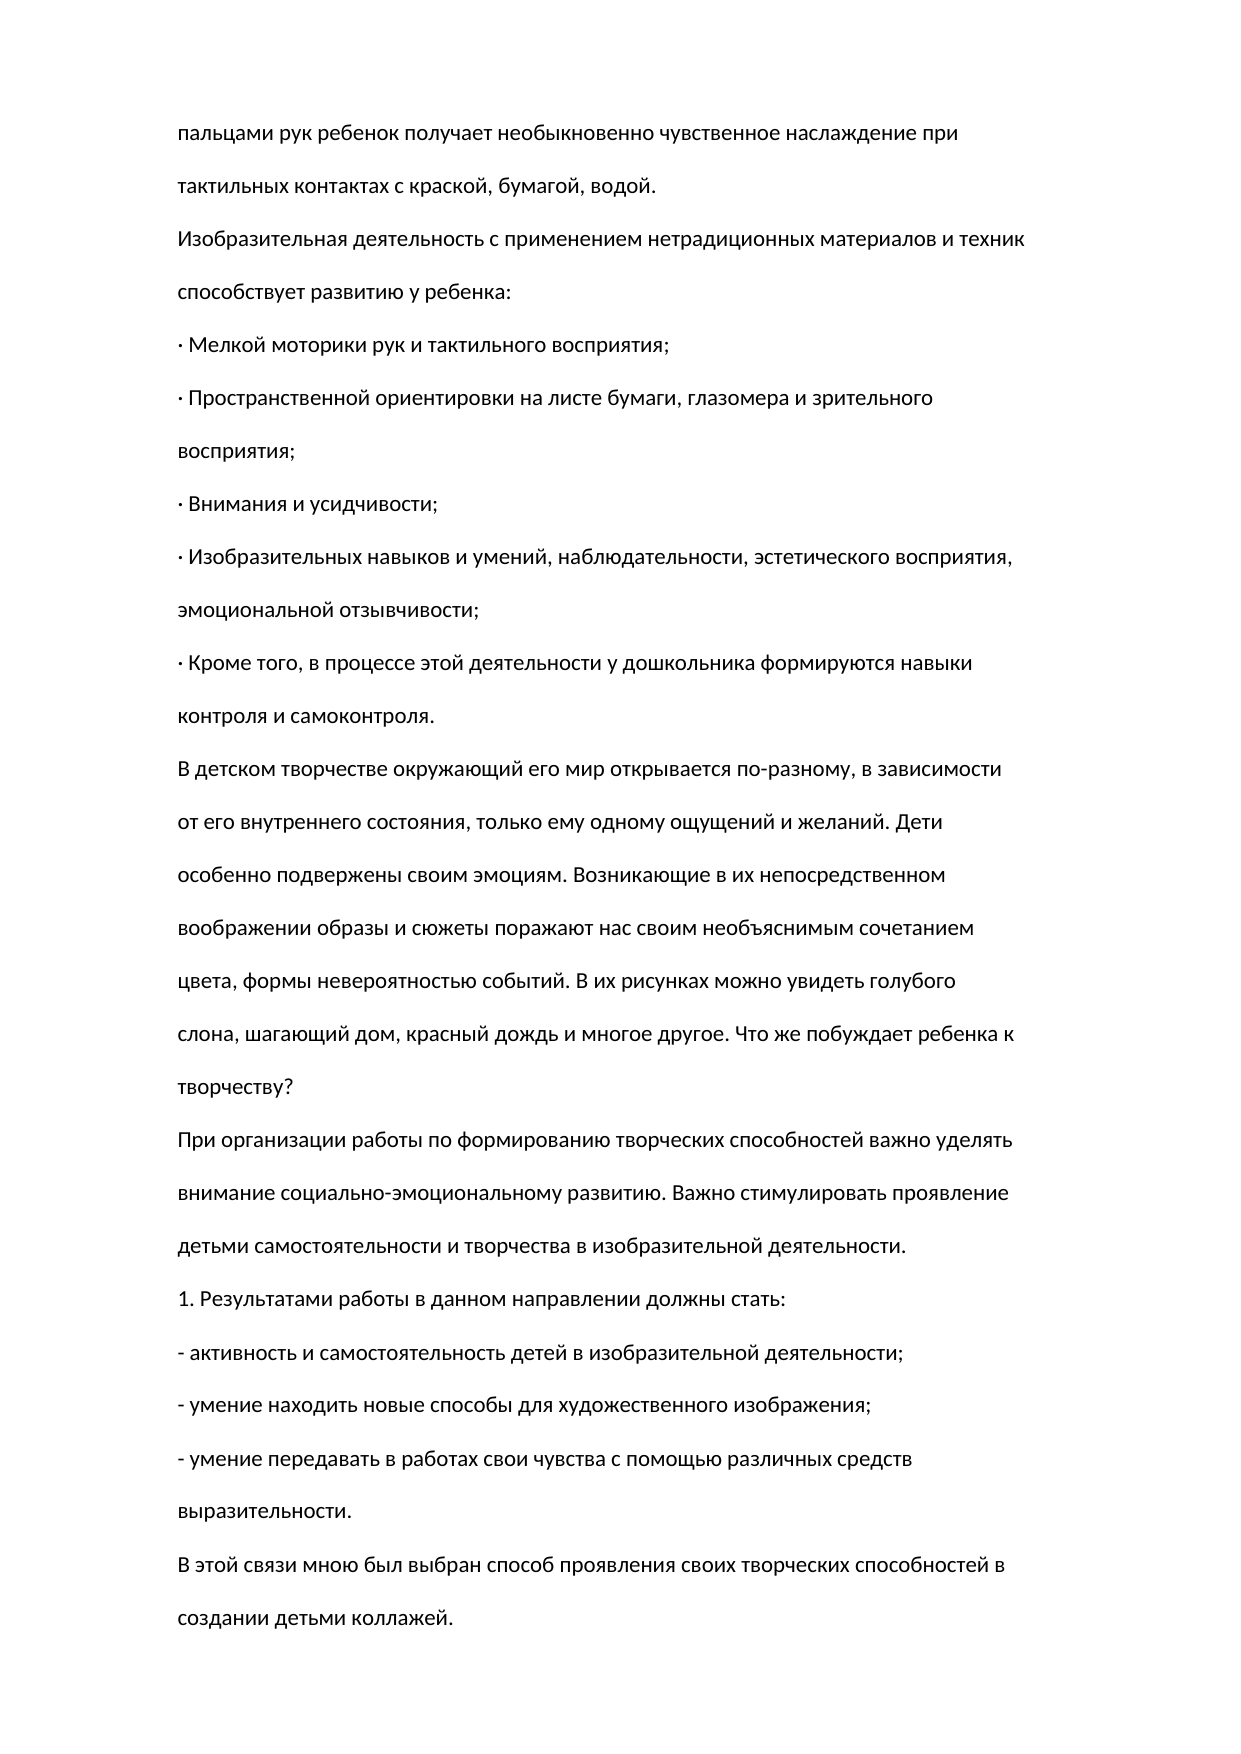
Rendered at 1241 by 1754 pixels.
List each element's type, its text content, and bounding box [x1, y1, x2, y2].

text - активность и самостоятельность детей в изобразительной деятельности; [177, 1338, 1152, 1366]
text воображении образы и сюжеты поражают нас своим необъяснимым сочетанием [177, 913, 1152, 941]
text эмоциональной отзывчивости; [177, 595, 1152, 623]
text творчеству? [177, 1072, 1152, 1101]
text восприятия; [177, 436, 1152, 464]
text слона, шагающий дом, красный дождь и многое другое. Что же побуждает ребенка к [177, 1019, 1152, 1047]
text тактильных контактах с краской, бумагой, водой. [177, 171, 1152, 199]
text особенно подвержены своим эмоциям. Возникающие в их непосредственном [177, 860, 1152, 888]
text В этой связи мною был выбран способ проявления своих творческих способностей в [177, 1550, 1152, 1578]
text детьми самостоятельности и творчества в изобразительной деятельности. [177, 1232, 1152, 1259]
text способствует развитию у ребенка: [177, 277, 1152, 305]
text · Мелкой моторики рук и тактильного восприятия; [177, 330, 1152, 358]
text · Внимания и усидчивости; [177, 489, 1152, 517]
text от его внутреннего состояния, только ему одному ощущений и желаний. Дети [177, 807, 1152, 835]
text Изобразительная деятельность с применением нетрадиционных материалов и техник [177, 224, 1152, 252]
text · Изобразительных навыков и умений, наблюдательности, эстетического восприятия, [177, 542, 1152, 570]
text создании детьми коллажей. [177, 1603, 1152, 1631]
text · Кроме того, в процессе этой деятельности у дошкольника формируются навыки [177, 648, 1152, 676]
text - умение находить новые способы для художественного изображения; [177, 1391, 1152, 1419]
text В детском творчестве окружающий его мир открывается по-разному, в зависимости [177, 754, 1152, 782]
text выразительности. [177, 1497, 1152, 1525]
text · Пространственной ориентировки на листе бумаги, глазомера и зрительного [177, 383, 1152, 411]
text При организации работы по формированию творческих способностей важно уделять [177, 1126, 1152, 1153]
text 1. Результатами работы в данном направлении должны стать: [177, 1284, 1152, 1313]
text контроля и самоконтроля. [177, 701, 1152, 729]
text - умение передавать в работах свои чувства с помощью различных средств [177, 1444, 1152, 1472]
text внимание социально-эмоциональному развитию. Важно стимулировать проявление [177, 1178, 1152, 1207]
text цвета, формы невероятностью событий. В их рисунках можно увидеть голубого [177, 966, 1152, 994]
text пальцами рук ребенок получает необыкновенно чувственное наслаждение при [177, 118, 1152, 146]
